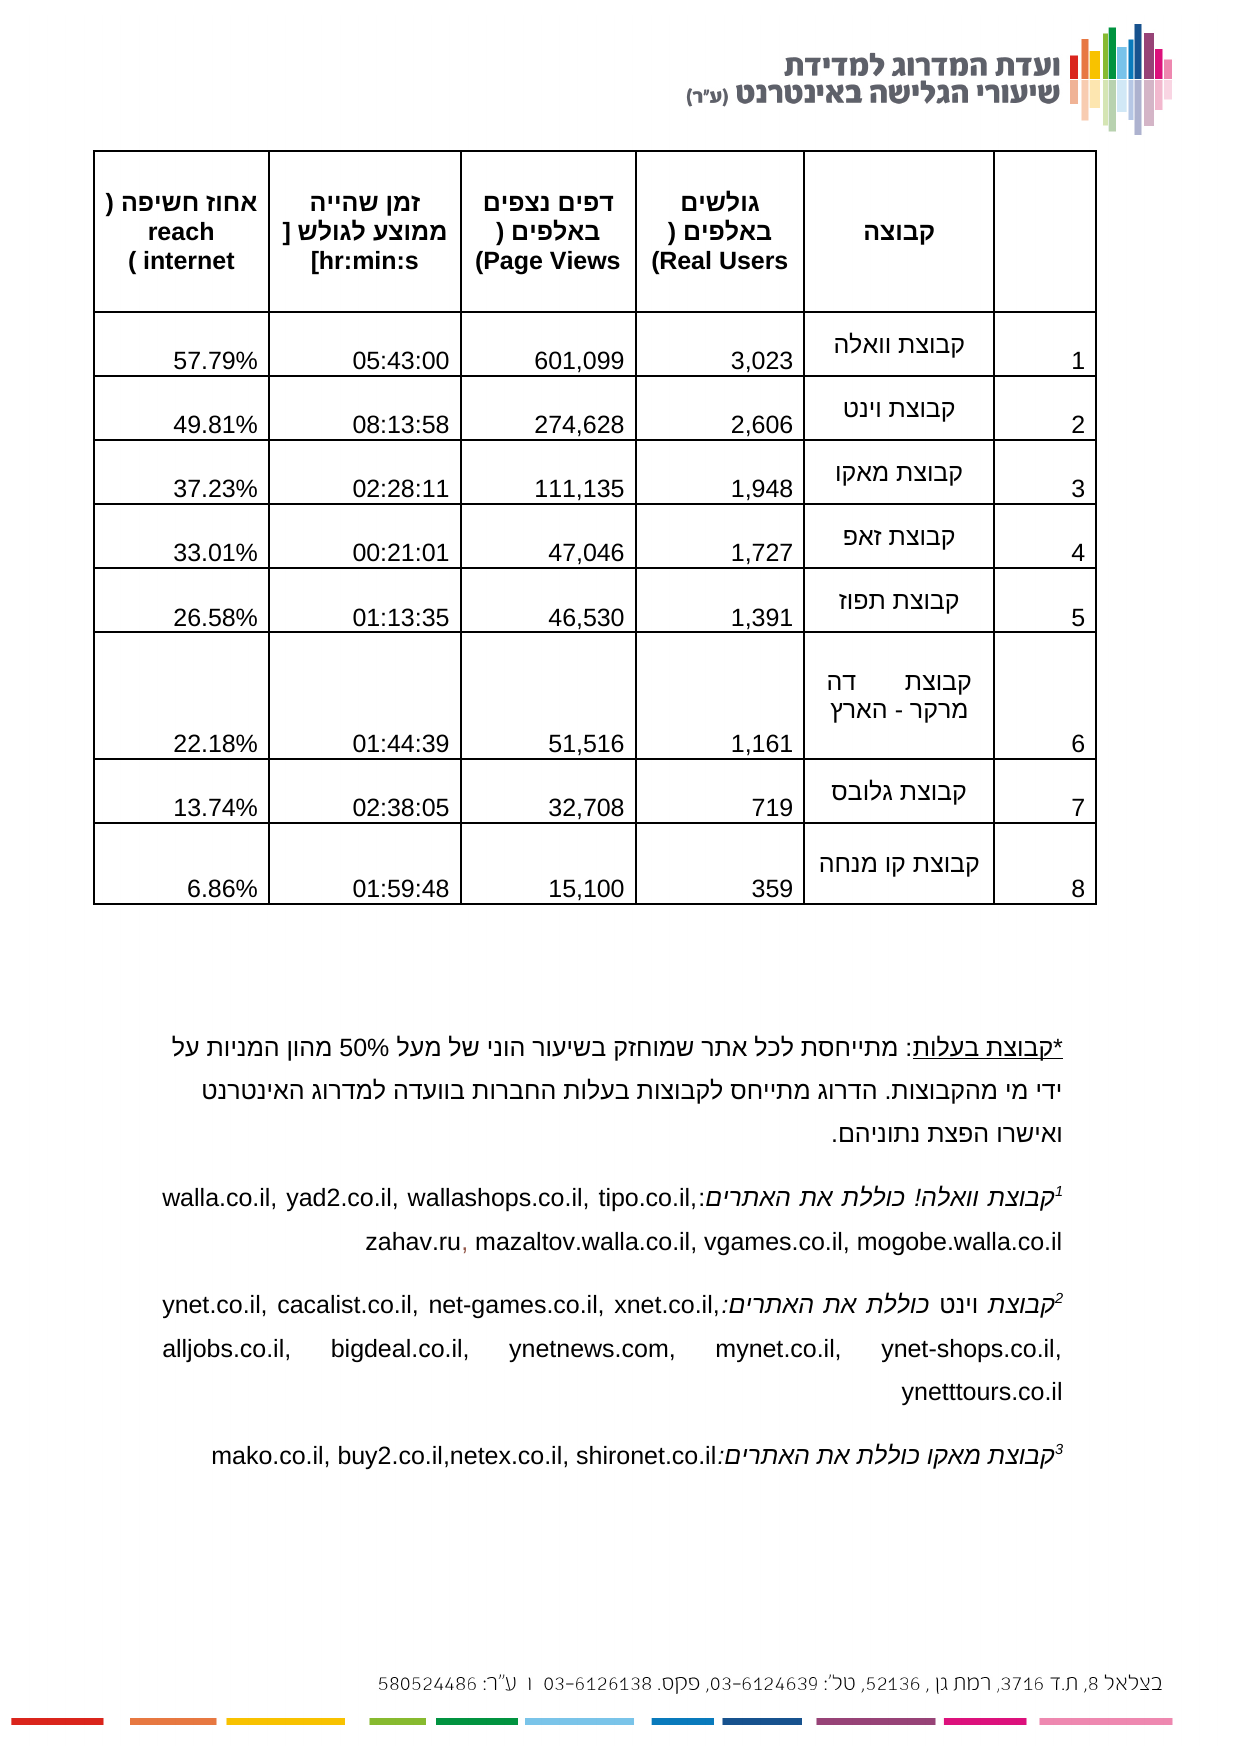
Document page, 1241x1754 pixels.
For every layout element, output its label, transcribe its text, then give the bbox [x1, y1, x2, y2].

table_cell 32,708 [462, 760, 635, 822]
table_cell 02:28:11 [270, 441, 460, 503]
table_cell 26.58% [95, 569, 268, 631]
table_cell 601,099 [462, 313, 635, 375]
table_cell 37.23% [95, 441, 268, 503]
table_cell 51,516 [462, 633, 635, 758]
table_cell 1 [995, 313, 1095, 375]
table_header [95, 152, 268, 311]
table_cell 7 [995, 760, 1095, 822]
table_cell 08:13:58 [270, 377, 460, 439]
table_cell 49.81% [95, 377, 268, 439]
table_cell 2 [995, 377, 1095, 439]
table_cell קבוצת וואלה [805, 313, 993, 375]
table_cell 47,046 [462, 505, 635, 567]
table_cell 46,530 [462, 569, 635, 631]
table_cell 359 [637, 824, 803, 903]
table_cell 01:59:48 [270, 824, 460, 903]
table_cell 3,023 [637, 313, 803, 375]
table_cell 6 [995, 633, 1095, 758]
table_cell 1,161 [637, 633, 803, 758]
table_header קבוצה [805, 152, 993, 311]
text 1קבוצת וואלה! כוללת את האתרים:walla.co.il, yad2.co.il, wallashops.co.il, tipo.co.il, zahav.ru, mazaltov.walla.co.il, vgames.co.il, mogobe.walla.co.il [162, 1183, 1063, 1255]
text *קבוצת בעלות: מתייחסת לכל אתר שמוחזק בשיעור הוני של מעל 50% מהון המניות על ידי מי מהקבוצות. הדרוג מתייחס לקבוצות בעלות החברות בוועדה למדרוג האינטרנט ואישרו הפצת נתוניהם. [162, 1033, 1063, 1148]
table_cell 57.79% [95, 313, 268, 375]
table_cell קבוצת גלובס [805, 760, 993, 822]
table_cell קבוצת תפוז [805, 569, 993, 631]
table_cell קבוצת זאפ [805, 505, 993, 567]
table_cell 15,100 [462, 824, 635, 903]
table_cell 1,727 [637, 505, 803, 567]
table_cell 13.74% [95, 760, 268, 822]
table_cell 1,391 [637, 569, 803, 631]
table_cell 6.86% [95, 824, 268, 903]
table_header [995, 152, 1095, 311]
table_cell 719 [637, 760, 803, 822]
table_cell 01:13:35 [270, 569, 460, 631]
table_cell קבוצת קו מנחה [805, 824, 993, 903]
table_cell 2,606 [637, 377, 803, 439]
table_cell 22.18% [95, 633, 268, 758]
table_cell 4 [995, 505, 1095, 567]
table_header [462, 152, 635, 311]
table_cell 1,948 [637, 441, 803, 503]
table_cell 00:21:01 [270, 505, 460, 567]
text 2קבוצת וינט כוללת את האתרים:ynet.co.il, cacalist.co.il, net-games.co.il, xnet.co.il, alljobs.co.il, bigdeal.co.il, ynetnews.com, mynet.co.il, ynet-shops.co.il, ynetttours.co.il [162, 1290, 1063, 1405]
table_cell 02:38:05 [270, 760, 460, 822]
table_cell 01:44:39 [270, 633, 460, 758]
table_cell קבוצת וינט [805, 377, 993, 439]
table_cell 05:43:00 [270, 313, 460, 375]
table_cell קבוצת דה מרקר - הארץ [805, 633, 993, 758]
table_cell 3 [995, 441, 1095, 503]
table_cell 111,135 [462, 441, 635, 503]
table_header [270, 152, 460, 311]
table_cell 274,628 [462, 377, 635, 439]
table_cell 33.01% [95, 505, 268, 567]
table_cell 8 [995, 824, 1095, 903]
table_cell 5 [995, 569, 1095, 631]
table_cell קבוצת מאקו [805, 441, 993, 503]
text 3קבוצת מאקו כוללת את האתרים:mako.co.il, buy2.co.il,netex.co.il, shironet.co.il [162, 1441, 1063, 1469]
picture [11, 15, 1218, 1746]
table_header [637, 152, 803, 311]
